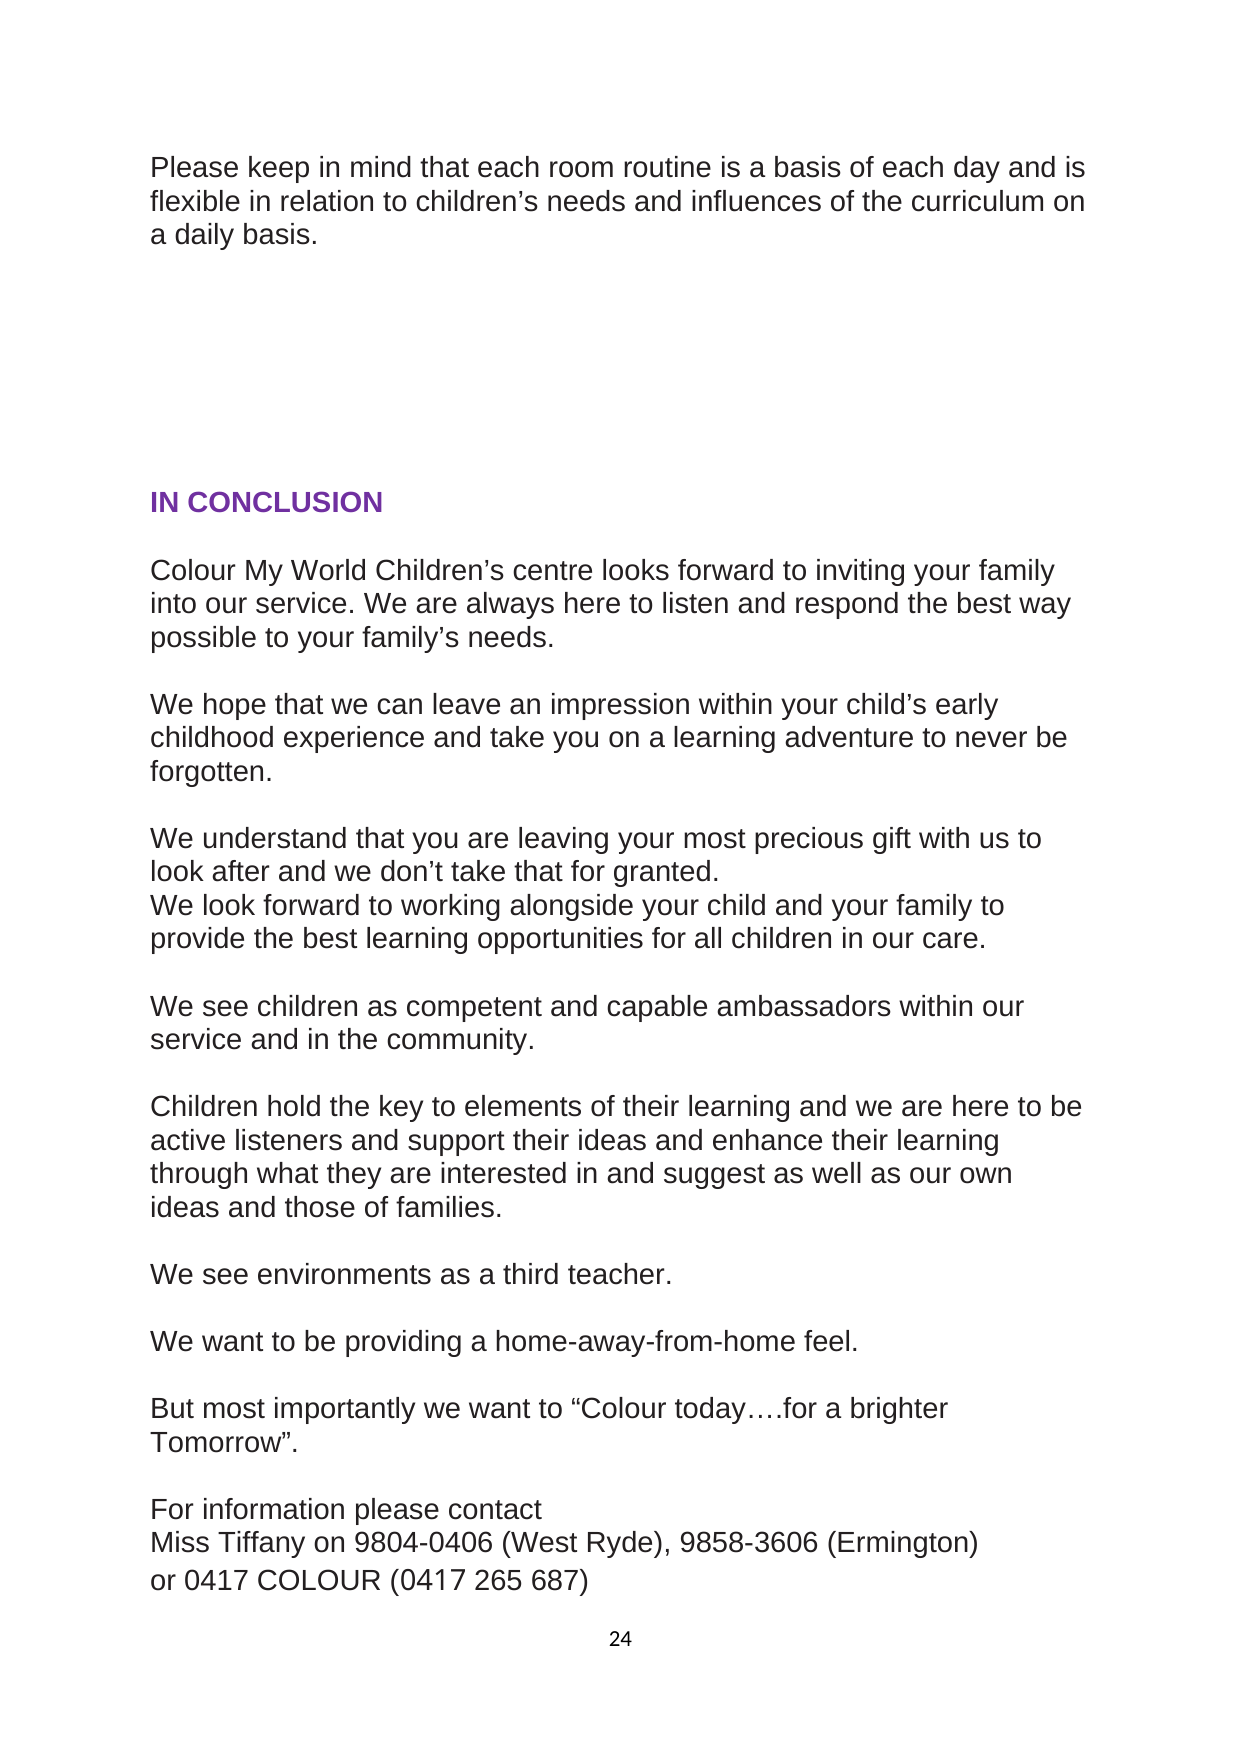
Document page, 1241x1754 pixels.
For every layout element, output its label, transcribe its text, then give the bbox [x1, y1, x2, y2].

text Tomorrow”. [150, 1424, 1090, 1458]
text We understand that you are leaving your most precious gift with us to look after and we don’t take that for granted. [150, 821, 1090, 888]
text Please keep in mind that each room routine is a basis of each day and is flexible in relation to children’s needs and influences of the curriculum on a daily basis. [150, 150, 1090, 251]
text or 0417 COLOUR (0417 265 687) [150, 1559, 1090, 1598]
text For information please contact [150, 1492, 1090, 1525]
text We look forward to working alongside your child and your family to provide the best learning opportunities for all children in our care. [150, 888, 1090, 955]
text Children hold the key to elements of their learning and we are here to be active listeners and support their ideas and enhance their learning through what they are interested in and suggest as well as our own ideas and those of families. [150, 1089, 1090, 1223]
text Colour My World Children’s centre looks forward to inviting your family into our service. We are always here to listen and respond the best way possible to your family’s needs. [150, 552, 1090, 653]
text But most importantly we want to “Colour today….for a brighter [150, 1391, 1090, 1424]
text Miss Tiffany on 9804-0406 (West Ryde), 9858-3606 (Ermington) [150, 1525, 1090, 1559]
text We want to be providing a home-away-from-home feel. [150, 1324, 1090, 1357]
text We hope that we can leave an impression within your child’s early childhood experience and take you on a learning adventure to never be forgotten. [150, 687, 1090, 787]
text We see children as competent and capable ambassadors within our service and in the community. [150, 988, 1090, 1056]
text IN CONCLUSION [150, 485, 1090, 519]
text We see environments as a third teacher. [150, 1257, 1090, 1290]
